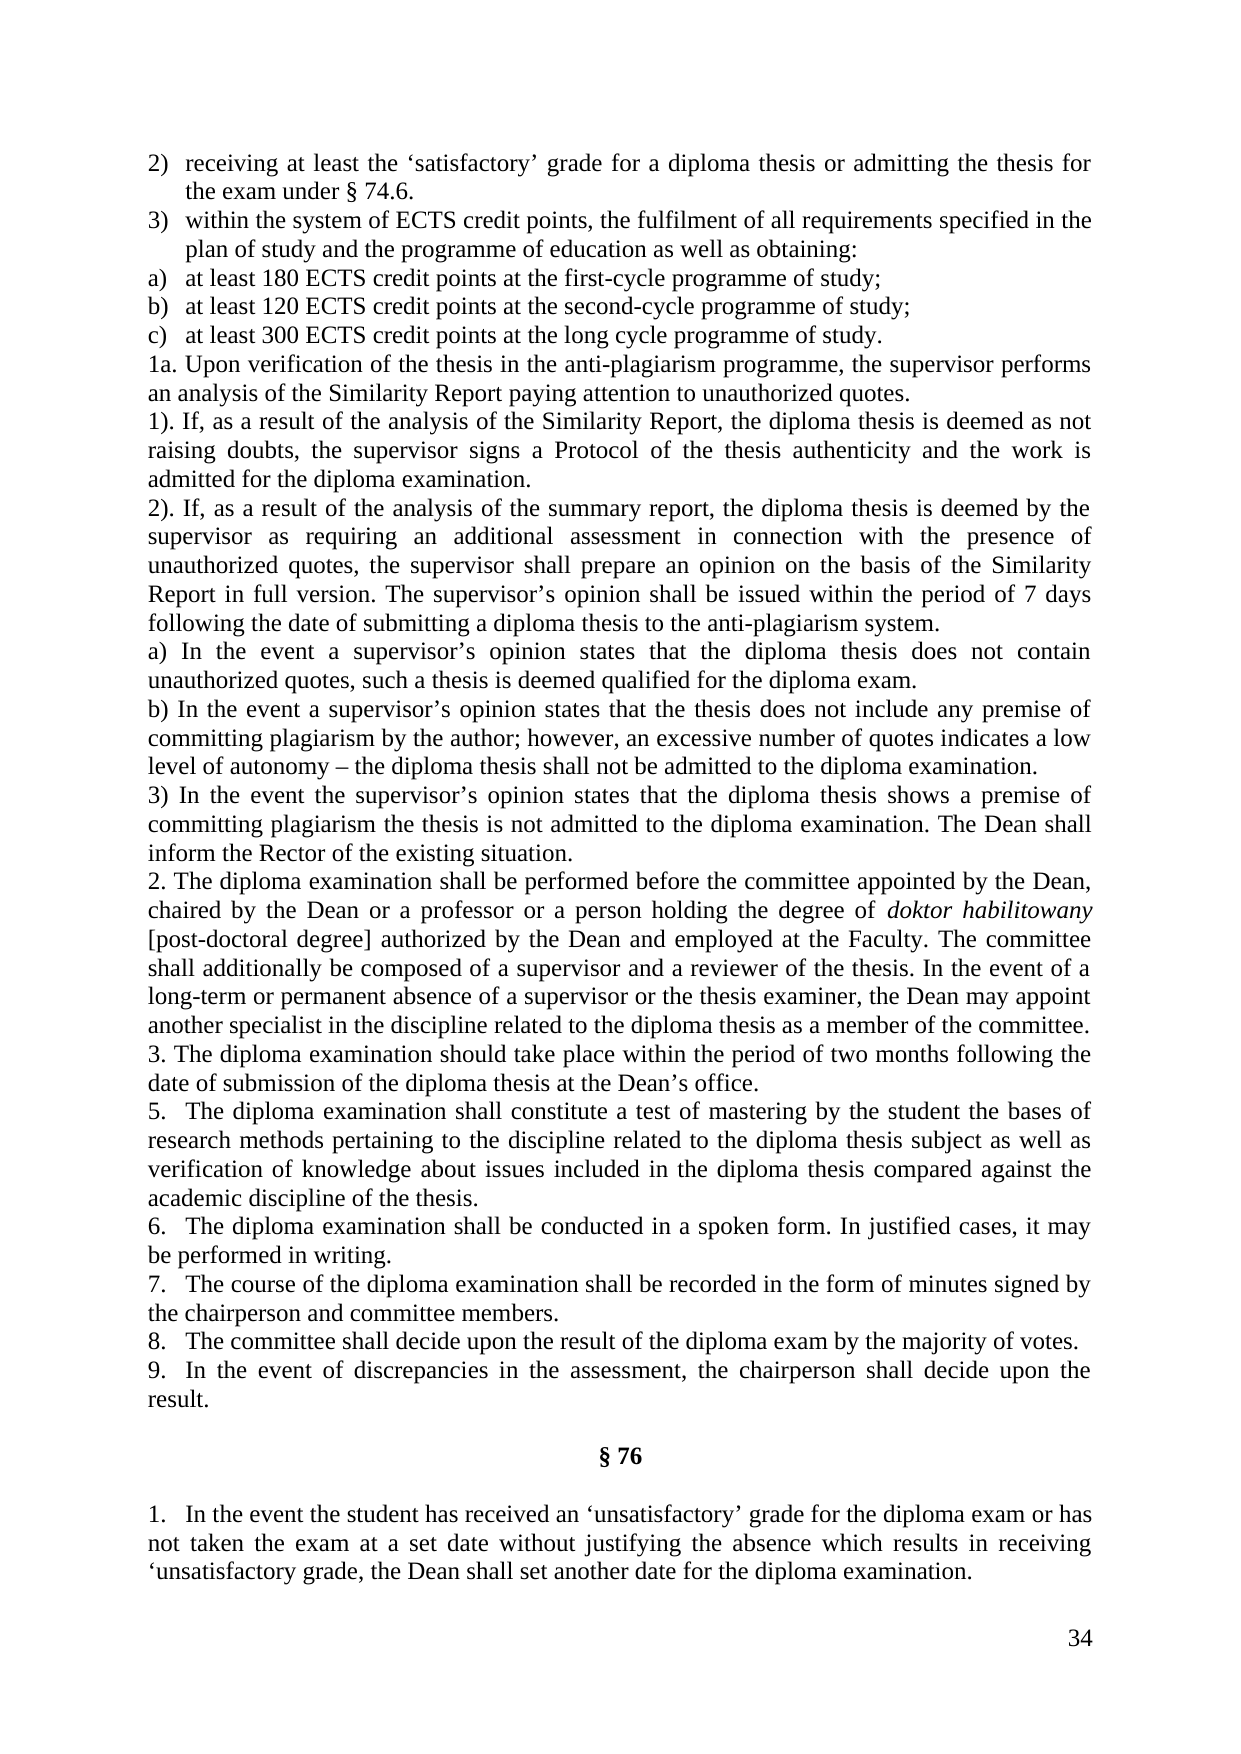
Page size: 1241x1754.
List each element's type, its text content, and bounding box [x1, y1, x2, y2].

list The diploma examination shall constitute a test of mastering by the student the bases of research methods pertaining to the discipline related to the diploma thesis subject as well as verification of knowledge about issues included in the diploma thesis compared against the academic discipline of the thesis. [148, 1096, 1093, 1211]
text 2). If, as a result of the analysis of the summary report, the diploma thesis is deemed by the supervisor as requiring an additional assessment in connection with the presence of unauthorized quotes, the supervisor shall prepare an opinion on the basis of the Similarity Report in full version. The supervisor’s opinion shall be issued within the period of 7 days following the date of submitting a diploma thesis to the anti-plagiarism system. [148, 493, 1093, 636]
list at least 300 ECTS credit points at the long cycle programme of study. [148, 320, 1093, 349]
list In the event of discrepancies in the assessment, the chairperson shall decide upon the result. [148, 1355, 1093, 1413]
text b) In the event a supervisor’s opinion states that the thesis does not include any premise of committing plagiarism by the author; however, an excessive number of quotes indicates a low level of autonomy – the diploma thesis shall not be admitted to the diploma examination. [148, 694, 1093, 780]
text 2. The diploma examination shall be performed before the committee appointed by the Dean, chaired by the Dean or a professor or a person holding the degree of doktor habilitowany [post-doctoral degree] authorized by the Dean and employed at the Faculty. The committee shall additionally be composed of a supervisor and a reviewer of the thesis. In the event of a long-term or permanent absence of a supervisor or the thesis examiner, the Dean may appoint another specialist in the discipline related to the diploma thesis as a member of the committee. [148, 866, 1093, 1039]
list The course of the diploma examination shall be recorded in the form of minutes signed by the chairperson and committee members. [148, 1269, 1093, 1326]
list at least 120 ECTS credit points at the second-cycle programme of study; [148, 291, 1093, 320]
text 3) In the event the supervisor’s opinion states that the diploma thesis shows a premise of committing plagiarism the thesis is not admitted to the diploma examination. The Dean shall inform the Rector of the existing situation. [148, 780, 1093, 866]
text 3. The diploma examination should take place within the period of two months following the date of submission of the diploma thesis at the Dean’s office. [148, 1039, 1093, 1096]
text 1a. Upon verification of the thesis in the anti-plagiarism programme, the supervisor performs an analysis of the Similarity Report paying attention to unauthorized quotes. [148, 349, 1093, 406]
text 1). If, as a result of the analysis of the Similarity Report, the diploma thesis is deemed as not raising doubts, the supervisor signs a Protocol of the thesis authenticity and the work is admitted for the diploma examination. [148, 406, 1093, 493]
list In the event the student has received an ‘unsatisfactory’ grade for the diploma exam or has not taken the exam at a set date without justifying the absence which results in receiving ‘unsatisfactory grade, the Dean shall set another date for the diploma examination. [148, 1499, 1093, 1585]
list within the system of ECTS credit points, the fulfilment of all requirements specified in the plan of study and the programme of education as well as obtaining: [148, 205, 1093, 263]
text a) In the event a supervisor’s opinion states that the diploma thesis does not contain unauthorized quotes, such a thesis is deemed qualified for the diploma exam. [148, 636, 1093, 694]
list The committee shall decide upon the result of the diploma exam by the majority of votes. [148, 1326, 1093, 1355]
list receiving at least the ‘satisfactory’ grade for a diploma thesis or admitting the thesis for the exam under § 74.6. [148, 148, 1093, 205]
list at least 180 ECTS credit points at the first-cycle programme of study; [148, 263, 1093, 291]
text § 76 [148, 1441, 1093, 1470]
list The diploma examination shall be conducted in a spoken form. In justified cases, it may be performed in writing. [148, 1211, 1093, 1269]
